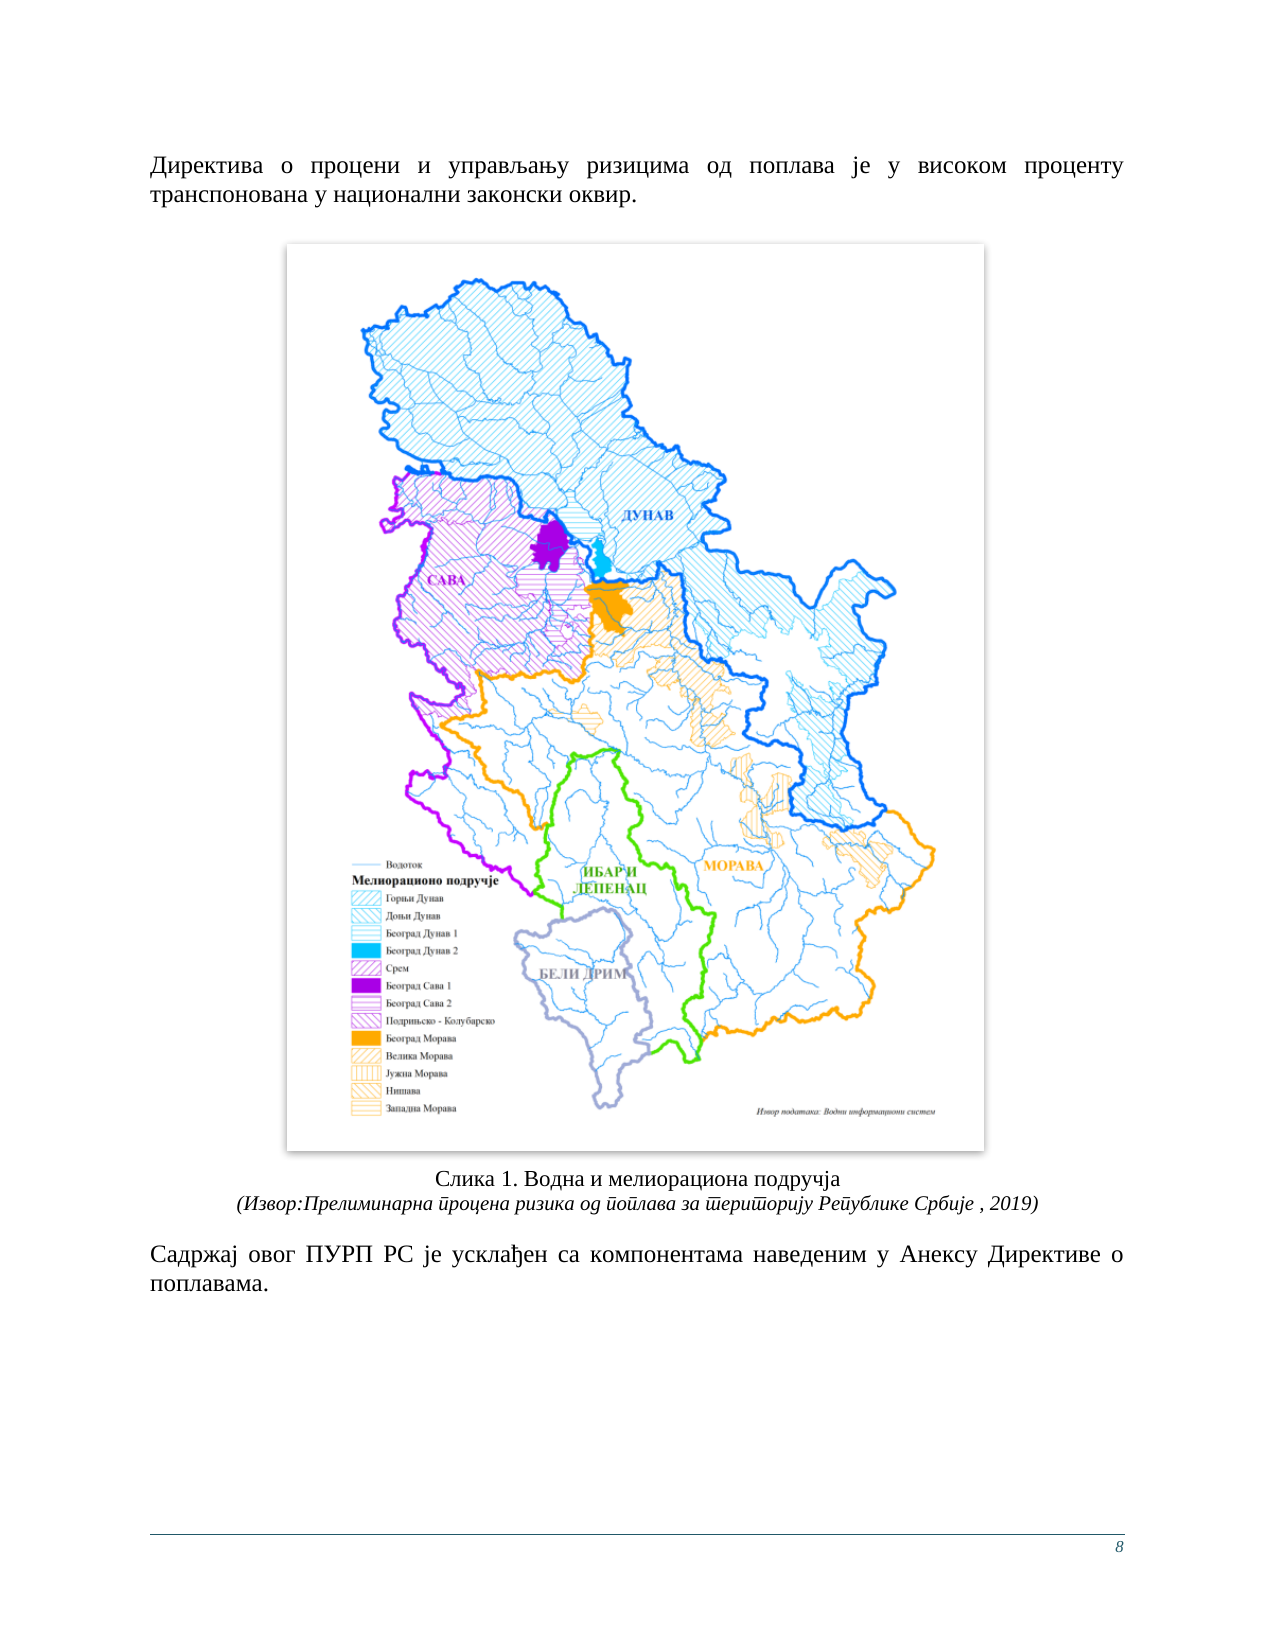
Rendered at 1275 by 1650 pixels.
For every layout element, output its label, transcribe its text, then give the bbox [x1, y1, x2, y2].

text Директива о процени и управљању ризицима од поплава је у високом проценту транспонована у национални законски оквир. [150, 150, 1125, 207]
text Слика 1. Водна и мелиорациона подручја [150, 1164, 1125, 1191]
text Садржај овог ПУРП РС је усклађен са компонентама наведеним у Анексу Директиве о поплавама. [150, 1239, 1125, 1297]
picture [301, 258, 970, 1136]
text (Извор:Прелиминарна процена ризика од поплава за територију Републике Србије , 2019) [150, 1191, 1125, 1215]
